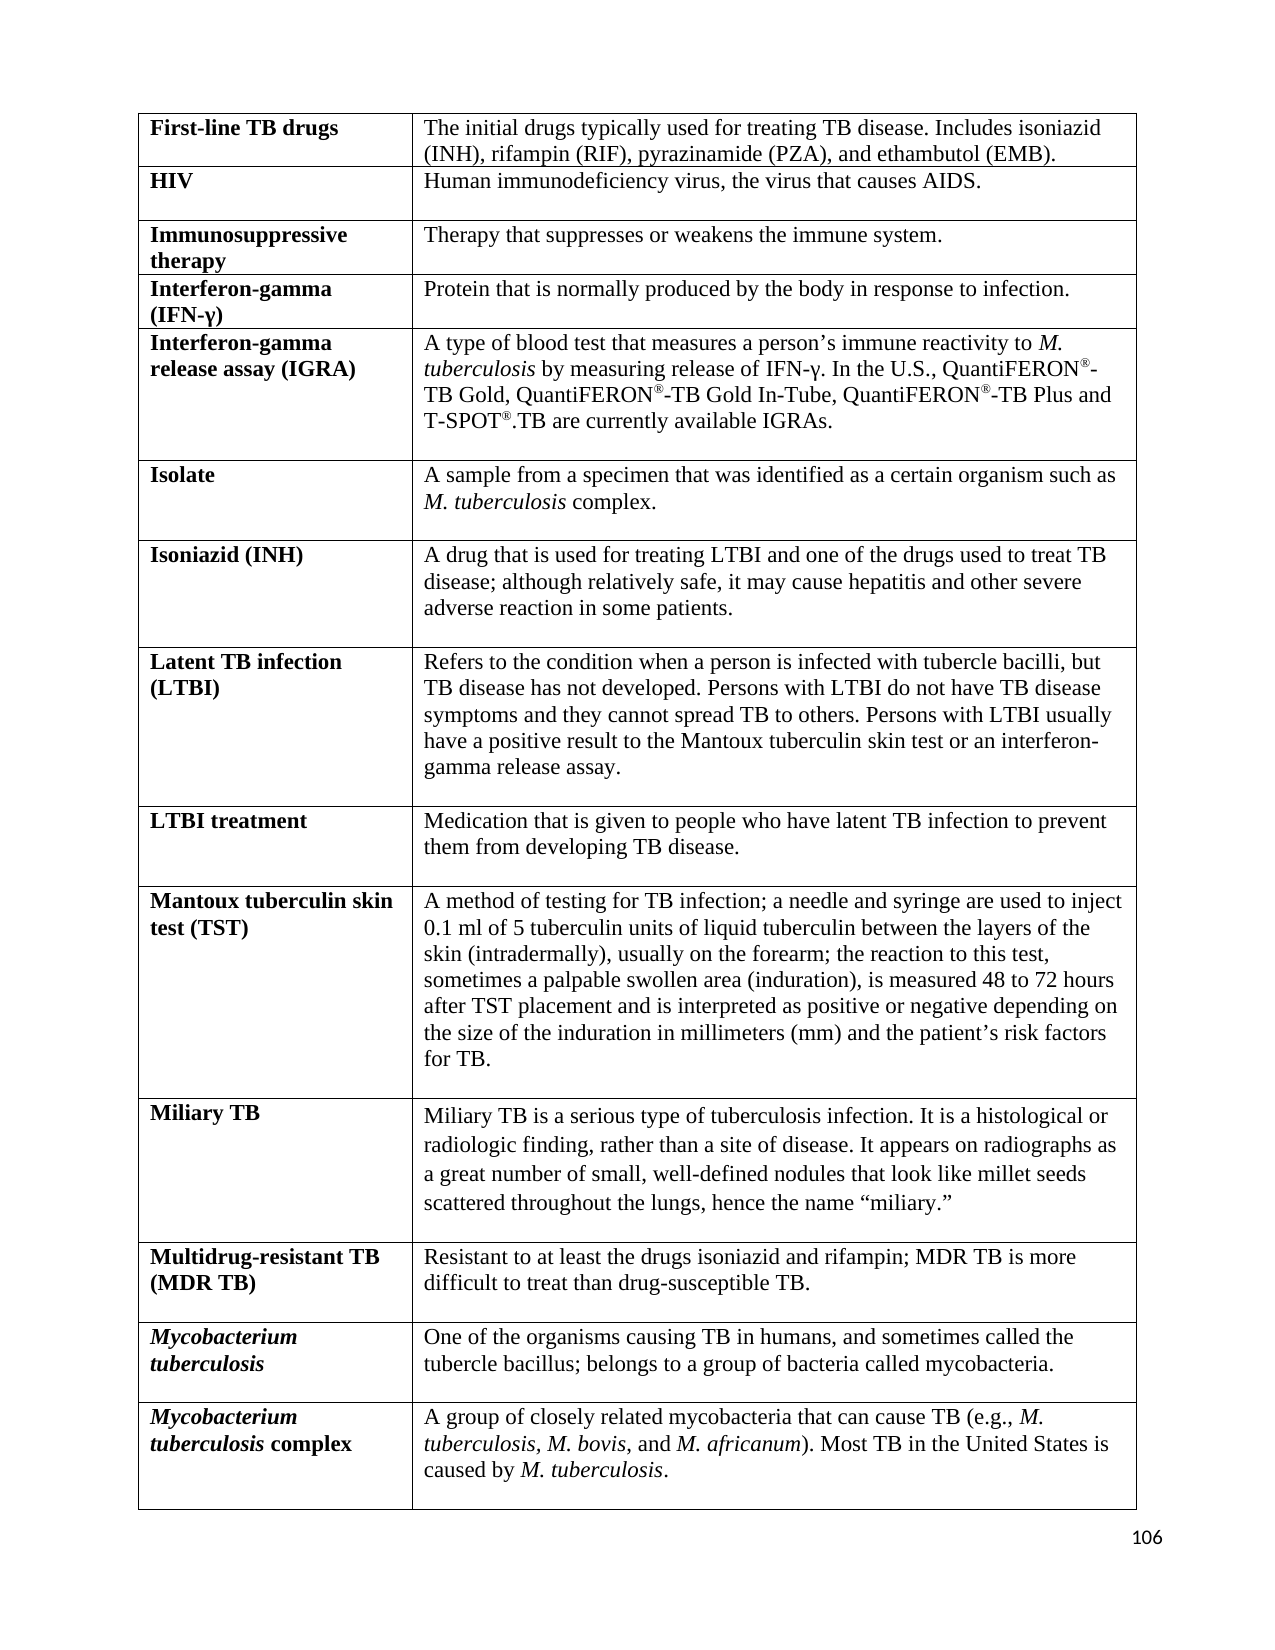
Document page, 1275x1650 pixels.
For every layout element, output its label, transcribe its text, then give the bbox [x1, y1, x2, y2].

table_cell Isoniazid (INH) [139, 541, 412, 647]
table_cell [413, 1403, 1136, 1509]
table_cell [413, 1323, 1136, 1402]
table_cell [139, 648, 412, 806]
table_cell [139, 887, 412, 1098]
table_cell The initial drugs typically used for treating TB disease. Includes isoniazid (INH), rifampin (RIF), pyrazinamide (PZA), and ethambutol (EMB). [413, 114, 1136, 166]
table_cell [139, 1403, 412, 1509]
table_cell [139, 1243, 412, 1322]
table_cell Human immunodeficiency virus, the virus that causes AIDS. [413, 167, 1136, 220]
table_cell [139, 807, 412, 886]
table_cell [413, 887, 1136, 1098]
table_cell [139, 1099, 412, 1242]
table_cell HIV [139, 167, 412, 220]
table_cell Immunosuppressive therapy [139, 221, 412, 274]
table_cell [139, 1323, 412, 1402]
table_cell Therapy that suppresses or weakens the immune system. [413, 221, 1136, 274]
table_cell First-line TB drugs [139, 114, 412, 166]
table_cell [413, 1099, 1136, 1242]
table_cell A sample from a specimen that was identified as a certain organism such as M. tuberculosis complex. [413, 461, 1136, 540]
table_cell A type of blood test that measures a person’s immune reactivity to M. tuberculosis by measuring release of IFN-γ. In the U.S., QuantiFERON®-TB Gold, QuantiFERON®-TB Gold In-Tube, QuantiFERON®-TB Plus and T-SPOT®.TB are currently available IGRAs. [413, 329, 1136, 460]
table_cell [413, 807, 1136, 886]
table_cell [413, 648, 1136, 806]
table_cell Interferon-gamma (IFN-γ) [139, 275, 412, 327]
table_cell Protein that is normally produced by the body in response to infection. [413, 275, 1136, 327]
table_cell Interferon-gamma release assay (IGRA) [139, 329, 412, 460]
table_cell A drug that is used for treating LTBI and one of the drugs used to treat TB disease; although relatively safe, it may cause hepatitis and other severe adverse reaction in some patients. [413, 541, 1136, 647]
table_cell Isolate [139, 461, 412, 540]
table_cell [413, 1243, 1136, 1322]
